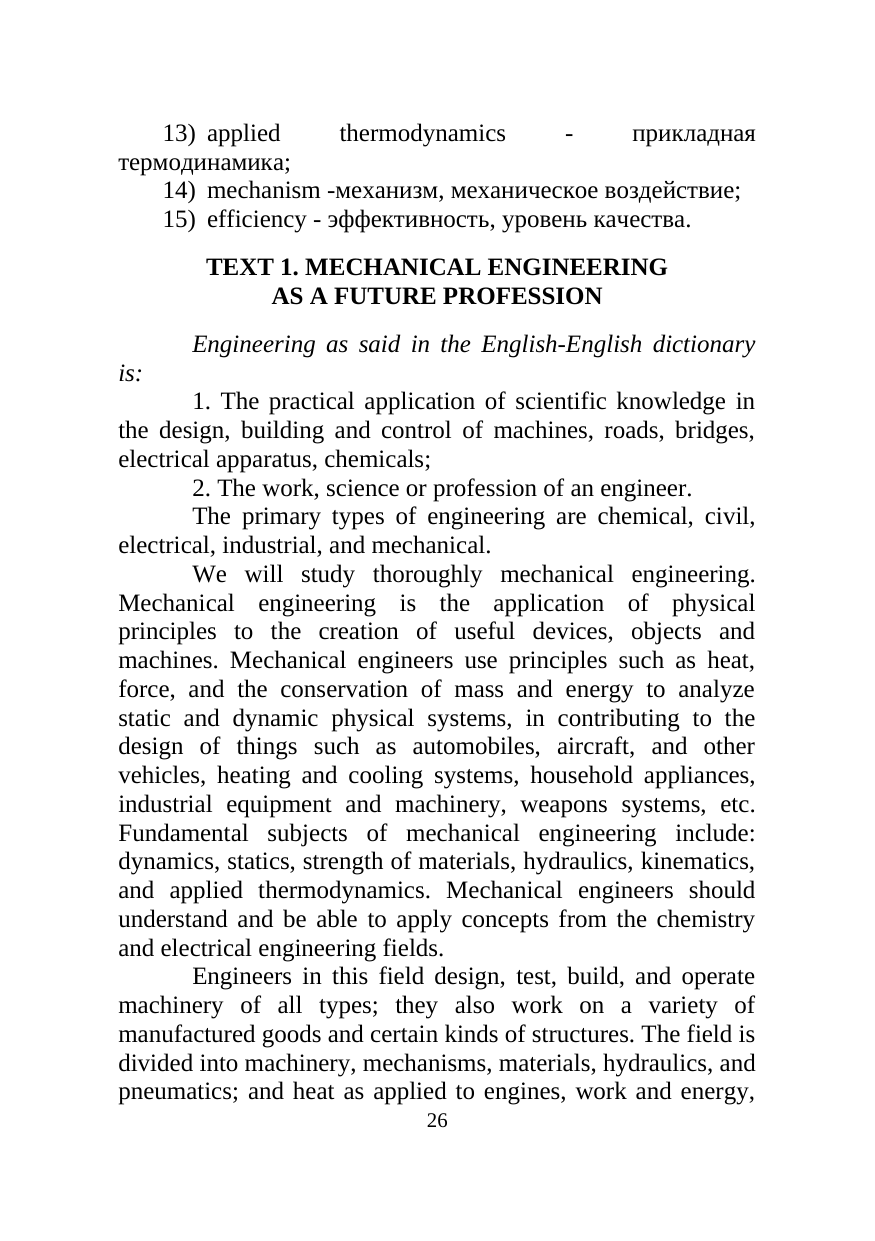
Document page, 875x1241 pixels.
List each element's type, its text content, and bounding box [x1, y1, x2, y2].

list mechanism -механизм, механическое воздействие; [118, 176, 756, 204]
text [118, 961, 756, 1105]
text Engineering as said in the English-English dictionary is: [118, 329, 756, 386]
text 2. The work, science or profession of an engineer. [118, 473, 756, 501]
text The primary types of engineering are chemical, civil, electrical, industrial, and mechanical. [118, 501, 756, 559]
text TEXT 1. MECHANICAL ENGINEERING [118, 252, 756, 281]
text AS A FUTURE PROFESSION [118, 281, 756, 310]
list applied thermodynamics - прикладная термодинамика; [118, 118, 756, 176]
text We will study thoroughly mechanical engineering. Mechanical engineering is the application of physical principles to the creation of useful devices, objects and machines. Mechanical engineers use principles such as heat, force, and the conservation of mass and energy to analyze static and dynamic physical systems, in contributing to the design of things such as automobiles, aircraft, and other vehicles, heating and cooling systems, household appliances, industrial equipment and machinery, weapons systems, etc. Fundamental subjects of mechanical engineering include: dynamics, statics, strength of materials, hydraulics, kinematics, and applied thermodynamics. Mechanical engineers should understand and be able to apply concepts from the chemistry and electrical engineering fields. [118, 559, 756, 961]
text 1. The practical application of scientific knowledge in the design, building and control of machines, roads, bridges, electrical apparatus, chemicals; [118, 386, 756, 473]
list efficiency - эффективность, уровень качества. [118, 204, 756, 233]
